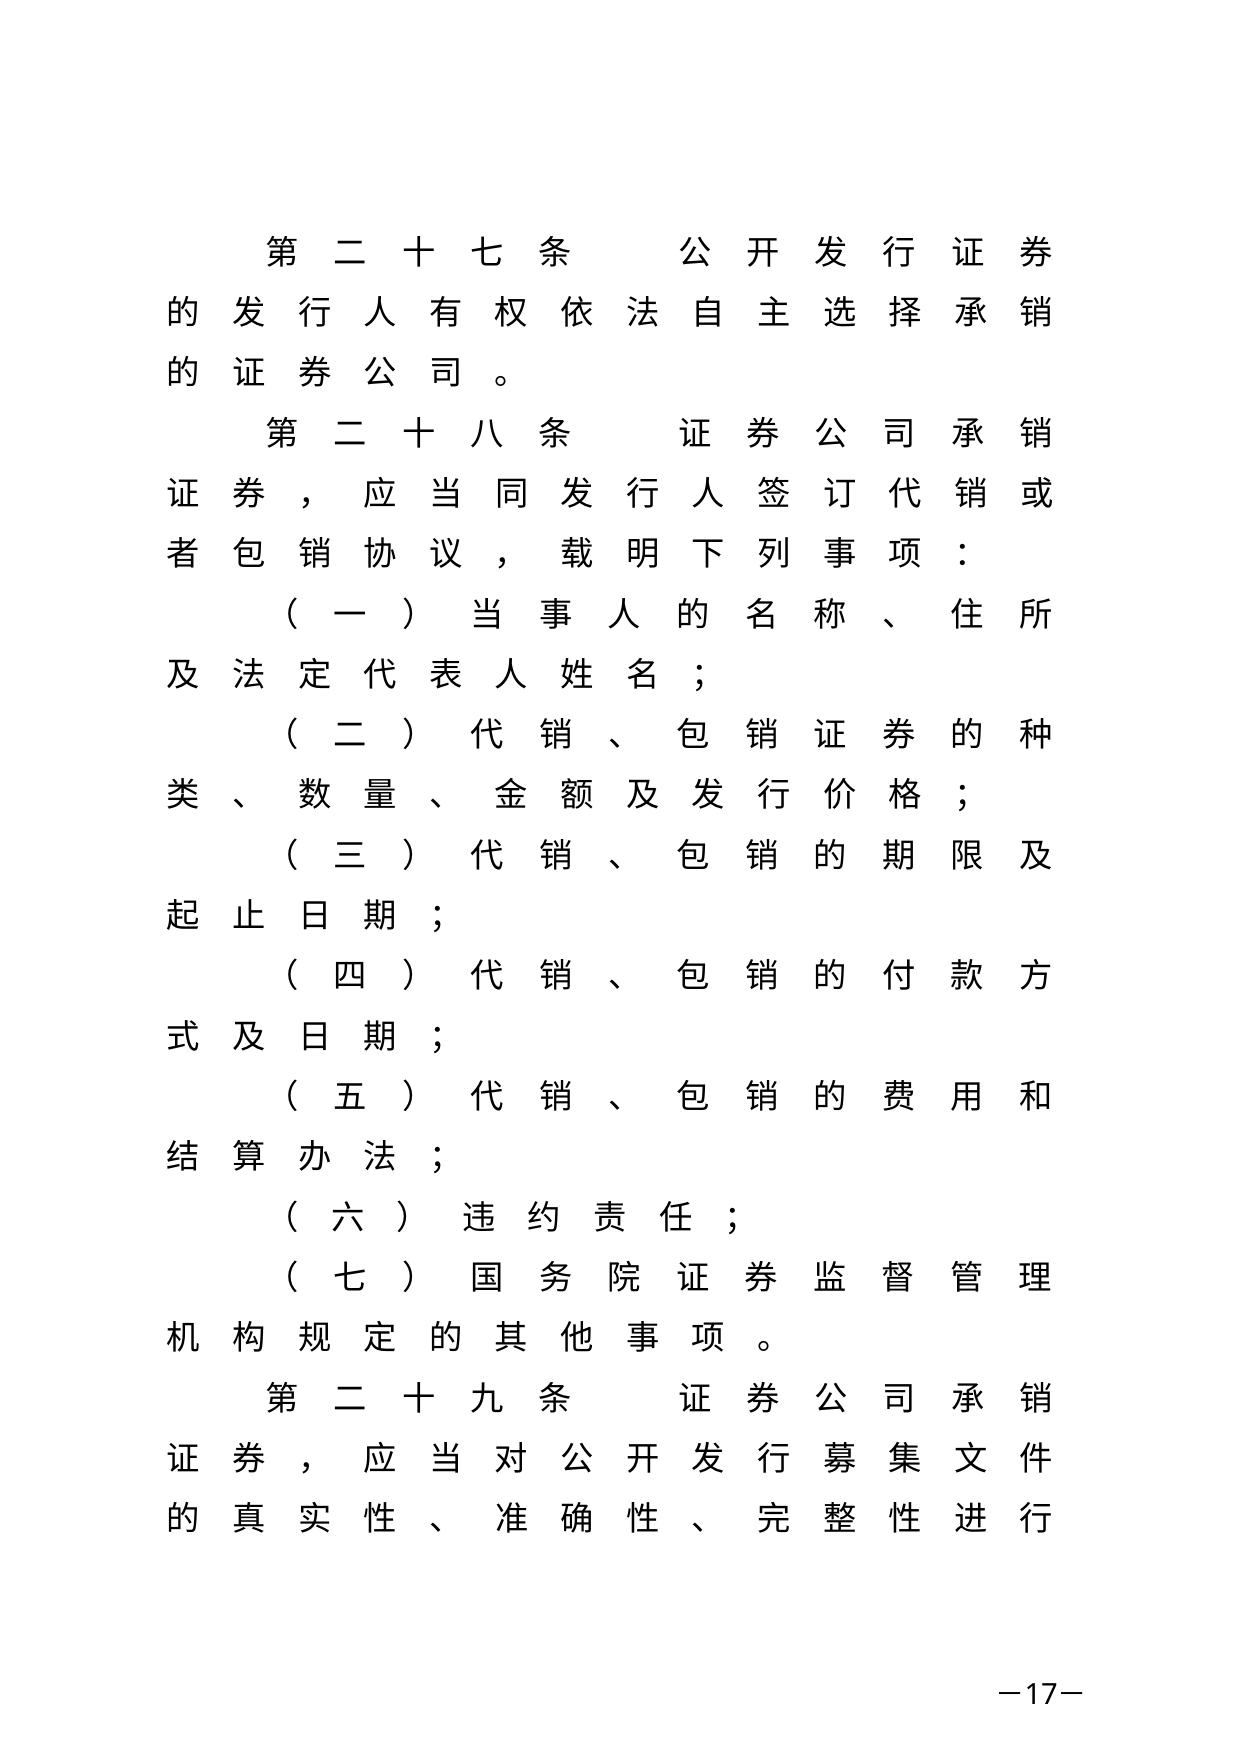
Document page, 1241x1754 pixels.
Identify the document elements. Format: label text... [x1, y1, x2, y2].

text （一）当事人的名称、住所及法定代表人姓名； [167, 581, 1085, 702]
text 第二十七条 公开发行证券的发行人有权依法自主选择承销的证券公司。 [167, 219, 1085, 400]
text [167, 1365, 1085, 1546]
text （三）代销、包销的期限及起止日期； [167, 822, 1085, 943]
text （四）代销、包销的付款方式及日期； [167, 943, 1085, 1064]
text （六）违约责任； [167, 1184, 1085, 1245]
text 第二十八条 证券公司承销证券，应当同发行人签订代销或者包销协议，载明下列事项： [167, 400, 1085, 581]
text （七）国务院证券监督管理机构规定的其他事项。 [167, 1245, 1085, 1365]
text （五）代销、包销的费用和结算办法； [167, 1064, 1085, 1184]
text （二）代销、包销证券的种类、数量、金额及发行价格； [167, 702, 1085, 822]
